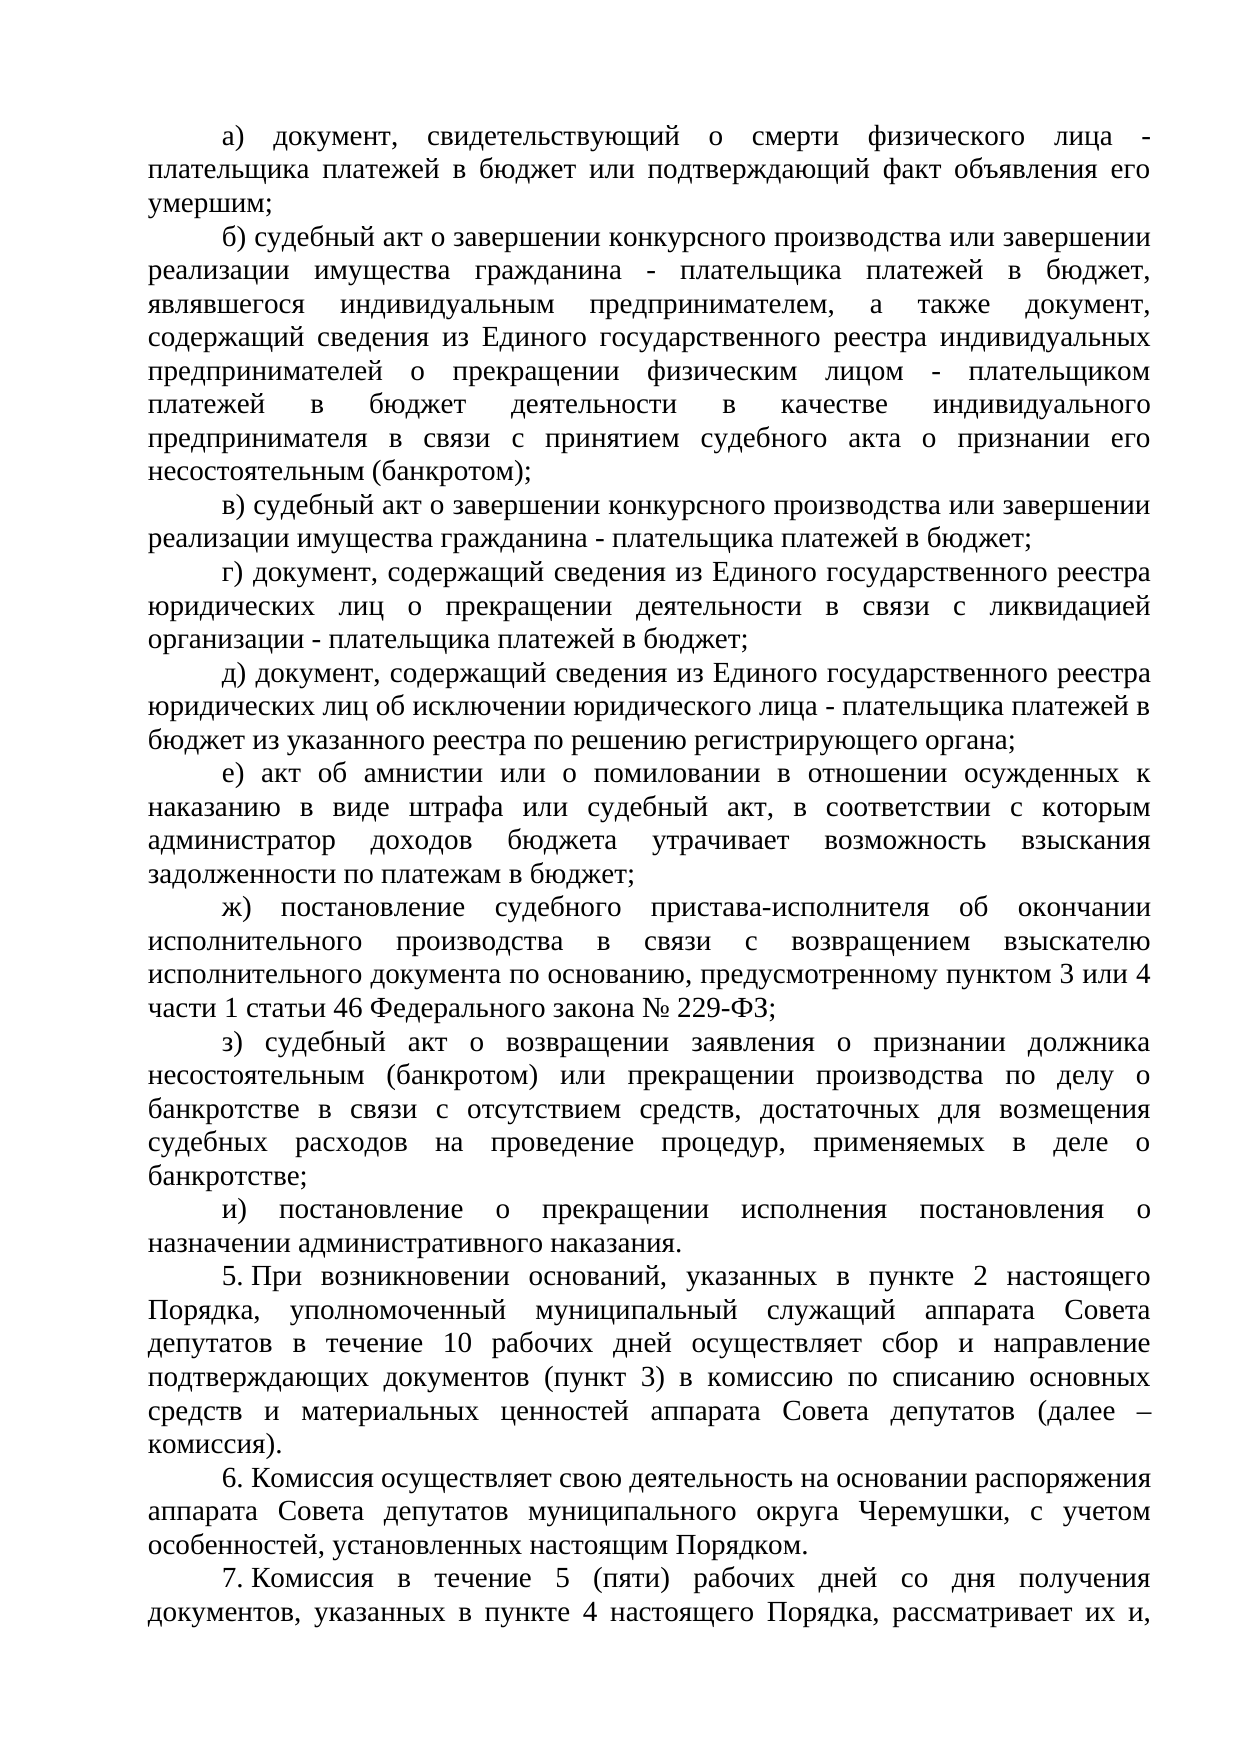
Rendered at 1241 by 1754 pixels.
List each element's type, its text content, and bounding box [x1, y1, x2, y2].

text и) постановление о прекращении исполнения постановления о назначении административного наказания. [148, 1191, 1152, 1258]
text ж) постановление судебного пристава-исполнителя об окончании исполнительного производства в связи с возвращением взыскателю исполнительного документа по основанию, предусмотренному пунктом 3 или 4 части 1 статьи 46 Федерального закона № 229-ФЗ; [148, 889, 1152, 1024]
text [148, 1560, 1152, 1627]
text 6. Комиссия осуществляет свою деятельность на основании распоряжения аппарата Совета депутатов муниципального округа Черемушки, с учетом особенностей, установленных настоящим Порядком. [148, 1460, 1152, 1560]
text 5. При возникновении оснований, указанных в пункте 2 настоящего Порядка, уполномоченный муниципальный служащий аппарата Совета депутатов в течение 10 рабочих дней осуществляет сбор и направление подтверждающих документов (пункт 3) в комиссию по списанию основных средств и материальных ценностей аппарата Совета депутатов (далее – комиссия). [148, 1258, 1152, 1460]
text а) документ, свидетельствующий о смерти физического лица - плательщика платежей в бюджет или подтверждающий факт объявления его умершим; [148, 118, 1152, 219]
text г) документ, содержащий сведения из Единого государственного реестра юридических лиц о прекращении деятельности в связи с ликвидацией организации - плательщика платежей в бюджет; [148, 554, 1152, 655]
text е) акт об амнистии или о помиловании в отношении осужденных к наказанию в виде штрафа или судебный акт, в соответствии с которым администратор доходов бюджета утрачивает возможность взыскания задолженности по платежам в бюджет; [148, 755, 1152, 889]
text з) судебный акт о возвращении заявления о признании должника несостоятельным (банкротом) или прекращении производства по делу о банкротстве в связи с отсутствием средств, достаточных для возмещения судебных расходов на проведение процедур, применяемых в деле о банкротстве; [148, 1024, 1152, 1191]
text в) судебный акт о завершении конкурсного производства или завершении реализации имущества гражданина - плательщика платежей в бюджет; [148, 487, 1152, 554]
text б) судебный акт о завершении конкурсного производства или завершении реализации имущества гражданина - плательщика платежей в бюджет, являвшегося индивидуальным предпринимателем, а также документ, содержащий сведения из Единого государственного реестра индивидуальных предпринимателей о прекращении физическим лицом - плательщиком платежей в бюджет деятельности в качестве индивидуального предпринимателя в связи с принятием судебного акта о признании его несостоятельным (банкротом); [148, 219, 1152, 487]
text д) документ, содержащий сведения из Единого государственного реестра юридических лиц об исключении юридического лица - плательщика платежей в бюджет из указанного реестра по решению регистрирующего органа; [148, 655, 1152, 755]
